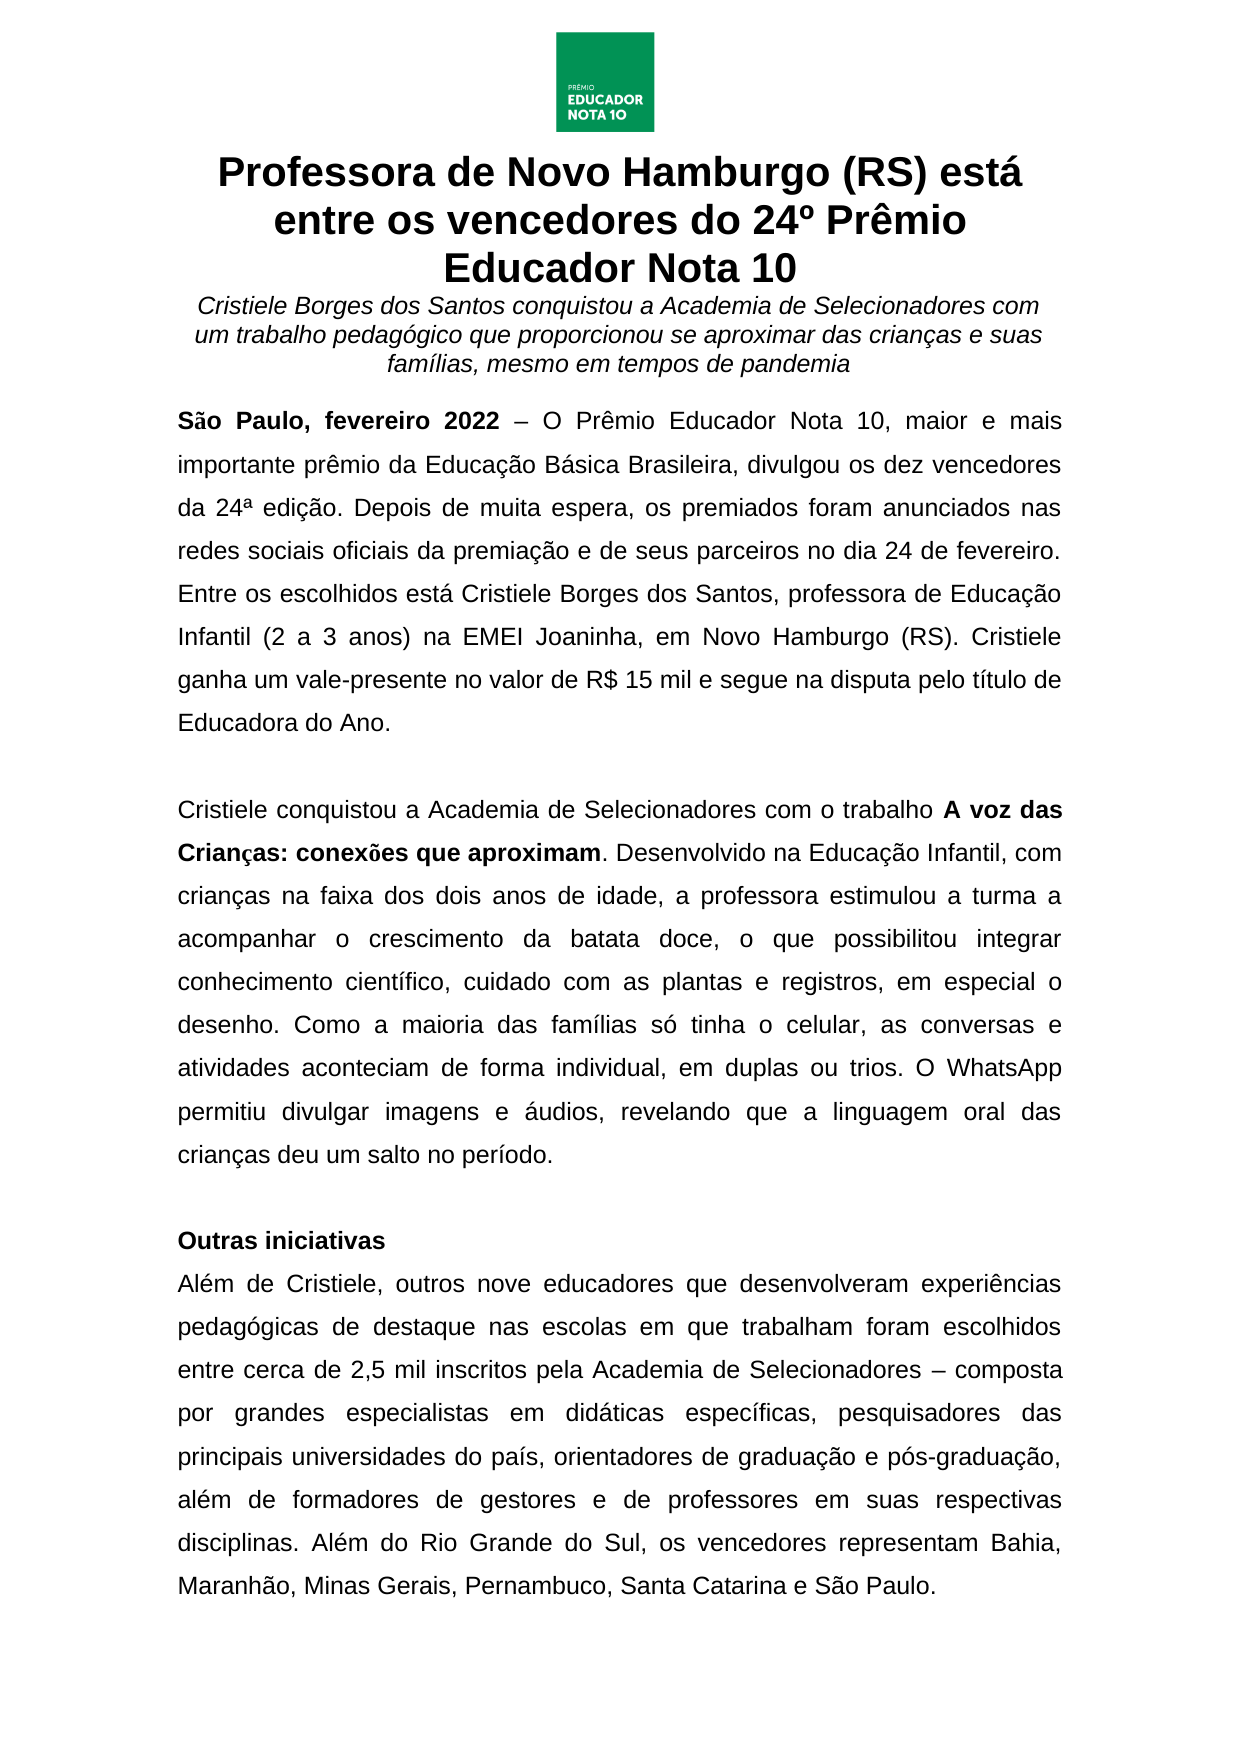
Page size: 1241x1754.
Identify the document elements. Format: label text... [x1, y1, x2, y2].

text Cristiele conquistou a Academia de Selecionadores com o trabalho A voz das Crianças: conexões que aproximam. Desenvolvido na Educação Infantil, com crianças na faixa dos dois anos de idade, a professora estimulou a turma a acompanhar o crescimento da batata doce, o que possibilitou integrar conhecimento científico, cuidado com as plantas e registros, em especial o desenho. Como a maioria das famílias só tinha o celular, as conversas e atividades aconteciam de forma individual, em duplas ou trios. O WhatsApp permitiu divulgar imagens e áudios, revelando que a linguagem oral das crianças deu um salto no período. [177, 794, 1063, 1168]
text Além de Cristiele, outros nove educadores que desenvolveram experiências pedagógicas de destaque nas escolas em que trabalham foram escolhidos entre cerca de 2,5 mil inscritos pela Academia de Selecionadores – composta por grandes especialistas em didáticas específicas, pesquisadores das principais universidades do país, orientadores de graduação e pós-graduação, além de formadores de gestores e de professores em suas respectivas disciplinas. Além do Rio Grande do Sul, os vencedores representam Bahia, Maranhão, Minas Gerais, Pernambuco, Santa Catarina e São Paulo. [177, 1269, 1063, 1600]
text São Paulo, fevereiro 2022 – O Prêmio Educador Nota 10, maior e mais importante prêmio da Educação Básica Brasileira, divulgou os dez vencedores da 24ª edição. Depois de muita espera, os premiados foram anunciados nas redes sociais oficiais da premiação e de seus parceiros no dia 24 de fevereiro. Entre os escolhidos está Cristiele Borges dos Santos, professora de Educação Infantil (2 a 3 anos) na EMEI Joaninha, em Novo Hamburgo (RS). Cristiele ganha um vale-presente no valor de R$ 15 mil e segue na disputa pelo título de Educadora do Ano. [177, 406, 1063, 737]
picture [556, 32, 655, 132]
text Professora de Novo Hamburgo (RS) está entre os vencedores do 24º Prêmio Educador Nota 10 [177, 148, 1063, 291]
text Cristiele Borges dos Santos conquistou a Academia de Selecionadores com um trabalho pedagógico que proporcionou se aproximar das crianças e suas famílias, mesmo em tempos de pandemia [177, 291, 1063, 378]
text Outras iniciativas [177, 1226, 1063, 1255]
